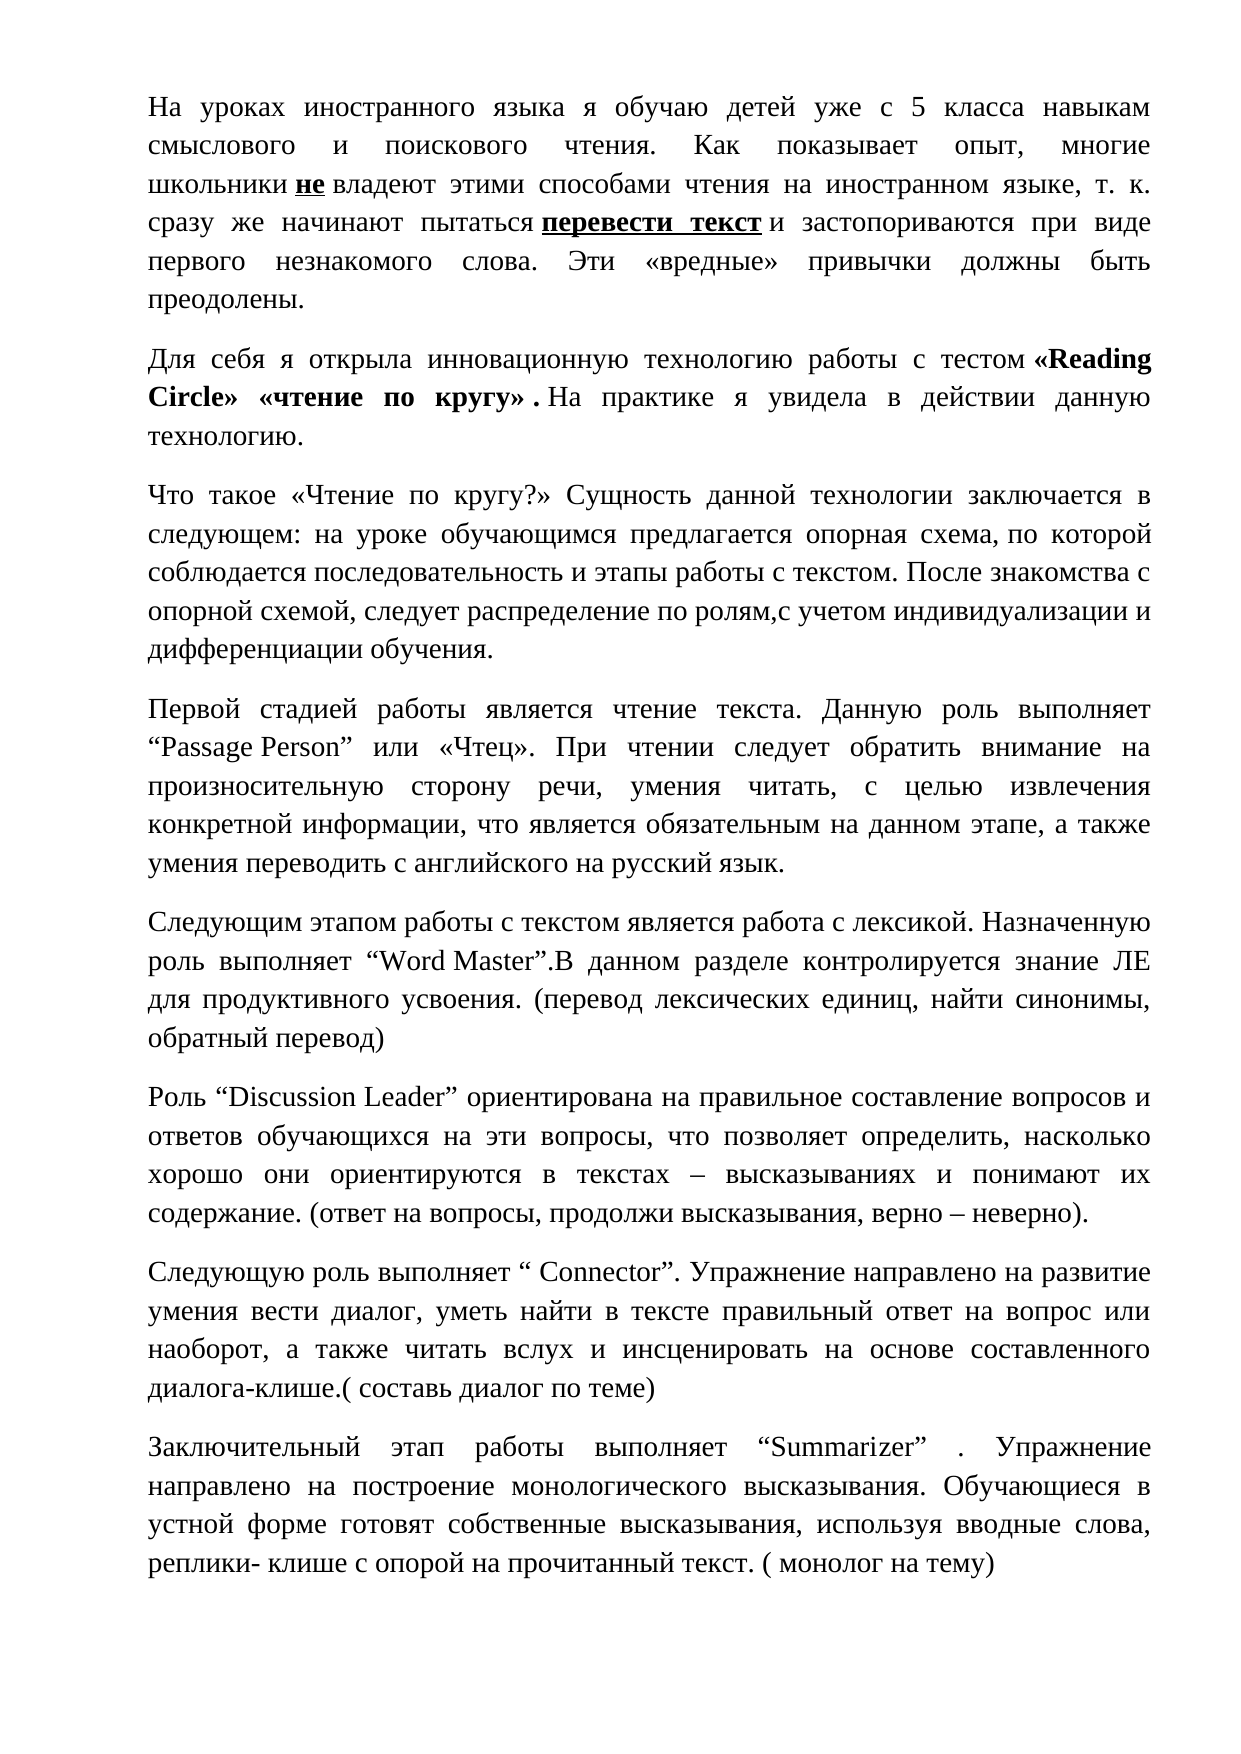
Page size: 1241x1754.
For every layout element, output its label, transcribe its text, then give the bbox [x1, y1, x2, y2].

text Следующую роль выполняет “ Connector”. Упражнение направлено на развитие умения вести диалог, уметь найти в тексте правильный ответ на вопрос или наоборот, а также читать вслух и инсценировать на основе составленного диалога-клише.( составь диалог по теме) [148, 1254, 1152, 1403]
text Роль “Discussion Leader” ориентирована на правильное составление вопросов и ответов обучающихся на эти вопросы, что позволяет определить, насколько хорошо они ориентируются в текстах – высказываниях и понимают их содержание. (ответ на вопросы, продолжи высказывания, верно – неверно). [148, 1079, 1152, 1228]
text Для себя я открыла инновационную технологию работы с тестом «Reading Circle» «чтение по кругу» . На практике я увидела в действии данную технологию. [148, 341, 1152, 451]
text Заключительный этап работы выполняет “Summarizer” . Упражнение направлено на построение монологического высказывания. Обучающиеся в устной форме готовят собственные высказывания, используя вводные слова, реплики- клише с опорой на прочитанный текст. ( монолог на тему) [148, 1429, 1152, 1578]
text Что такое «Чтение по кругу?» Сущность данной технологии заключается в следующем: на уроке обучающимся предлагается опорная схема, по которой соблюдается последовательность и этапы работы с текстом. После знакомства с опорной схемой, следует распределение по ролям,с учетом индивидуализации и дифференциации обучения. [148, 477, 1152, 665]
text На уроках иностранного языка я обучаю детей уже с 5 класса навыкам смыслового и поискового чтения. Как показывает опыт, многие школьники не владеют этими способами чтения на иностранном языке, т. к. сразу же начинают пытаться перевести текст и застопориваются при виде первого незнакомого слова. Эти «вредные» привычки должны быть преодолены. [148, 89, 1152, 315]
text Первой стадией работы является чтение текста. Данную роль выполняет “Passage Person” или «Чтец». При чтении следует обратить внимание на произносительную сторону речи, умения читать, с целью извлечения конкретной информации, что является обязательным на данном этапе, а также умения переводить с английского на русский язык. [148, 691, 1152, 878]
text Следующим этапом работы с текстом является работа с лексикой. Назначенную роль выполняет “Word Master”.В данном разделе контролируется знание ЛЕ для продуктивного усвоения. (перевод лексических единиц, найти синонимы, обратный перевод) [148, 904, 1152, 1053]
